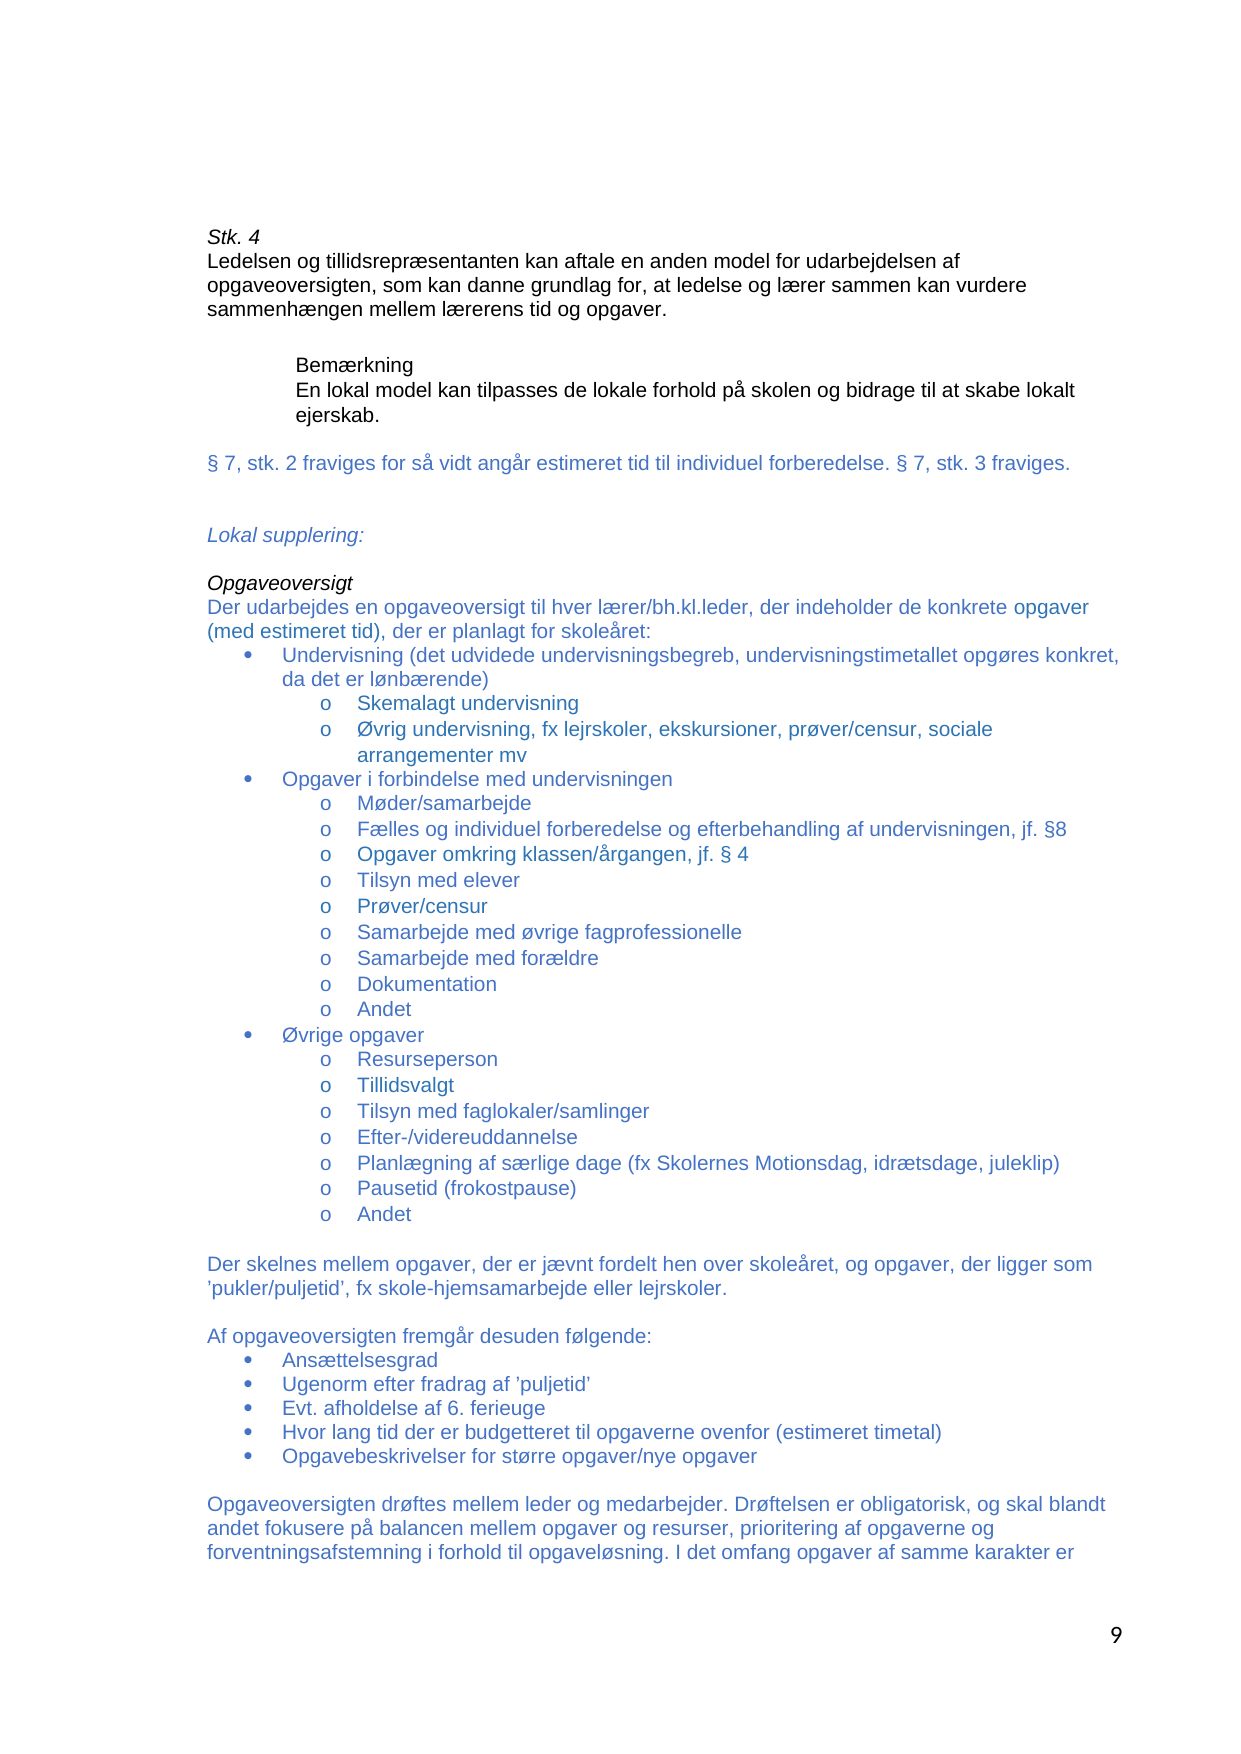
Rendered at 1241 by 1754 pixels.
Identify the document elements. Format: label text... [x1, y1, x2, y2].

list Møder/samarbejde [319, 791, 1122, 816]
list Opgaver omkring klassen/årgangen, jf. § 4 [319, 842, 1122, 868]
text Stk. 4 [207, 225, 1122, 249]
list Tillidsvalgt [319, 1073, 1122, 1099]
list Andet [319, 1202, 1122, 1228]
list Planlægning af særlige dage (fx Skolernes Motionsdag, idrætsdage, juleklip) [319, 1150, 1122, 1176]
text § 7, stk. 2 fraviges for så vidt angår estimeret tid til individuel forberedelse. § 7, stk. 3 fraviges. [118, 451, 1122, 475]
list Opgavebeskrivelser for større opgaver/nye opgaver [244, 1444, 1122, 1468]
text En lokal model kan tilpasses de lokale forhold på skolen og bidrage til at skabe lokalt ejerskab. [295, 377, 1122, 427]
list Andet [319, 997, 1122, 1023]
text Af opgaveoversigten fremgår desuden følgende: [207, 1324, 1122, 1348]
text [207, 1492, 1122, 1564]
list Tilsyn med elever [319, 868, 1122, 894]
list Øvrig undervisning, fx lejrskoler, ekskursioner, prøver/censur, sociale arrangementer mv [319, 717, 1122, 766]
list Samarbejde med øvrige fagprofessionelle [319, 920, 1122, 946]
list Øvrige opgaver [244, 1023, 1122, 1047]
text Der skelnes mellem opgaver, der er jævnt fordelt hen over skoleåret, og opgaver, der ligger som ’pukler/puljetid’, fx skole-hjemsamarbejde eller lejrskoler. [207, 1252, 1122, 1300]
list Dokumentation [319, 971, 1122, 997]
list Prøver/censur [319, 894, 1122, 920]
text Bemærkning [295, 352, 974, 377]
text Lokal supplering: [207, 523, 1122, 547]
list Undervisning (det udvidede undervisningsbegreb, undervisningstimetallet opgøres konkret, da det er lønbærende) [244, 643, 1122, 691]
list Ansættelsesgrad [244, 1348, 1122, 1372]
list Pausetid (frokostpause) [319, 1176, 1122, 1202]
list Ugenorm efter fradrag af ’puljetid’ [244, 1372, 1122, 1396]
list Tilsyn med faglokaler/samlinger [319, 1099, 1122, 1124]
list Skemalagt undervisning [319, 691, 1122, 717]
list Samarbejde med forældre [319, 946, 1122, 971]
list Hvor lang tid der er budgetteret til opgaverne ovenfor (estimeret timetal) [244, 1420, 1122, 1444]
list Evt. afholdelse af 6. ferieuge [244, 1396, 1122, 1420]
list Efter-/videreuddannelse [319, 1124, 1122, 1150]
list Resurseperson [319, 1047, 1122, 1073]
text Ledelsen og tillidsrepræsentanten kan aftale en anden model for udarbejdelsen af opgaveoversigten, som kan danne grundlag for, at ledelse og lærer sammen kan vurdere sammenhængen mellem lærerens tid og opgaver. [207, 249, 1122, 321]
text Der udarbejdes en opgaveoversigt til hver lærer/bh.kl.leder, der indeholder de konkrete opgaver (med estimeret tid), der er planlagt for skoleåret: [207, 595, 1122, 643]
list Opgaver i forbindelse med undervisningen [244, 766, 1122, 791]
text Opgaveoversigt [207, 571, 1122, 595]
list Fælles og individuel forberedelse og efterbehandling af undervisningen, jf. §8 [319, 816, 1122, 842]
